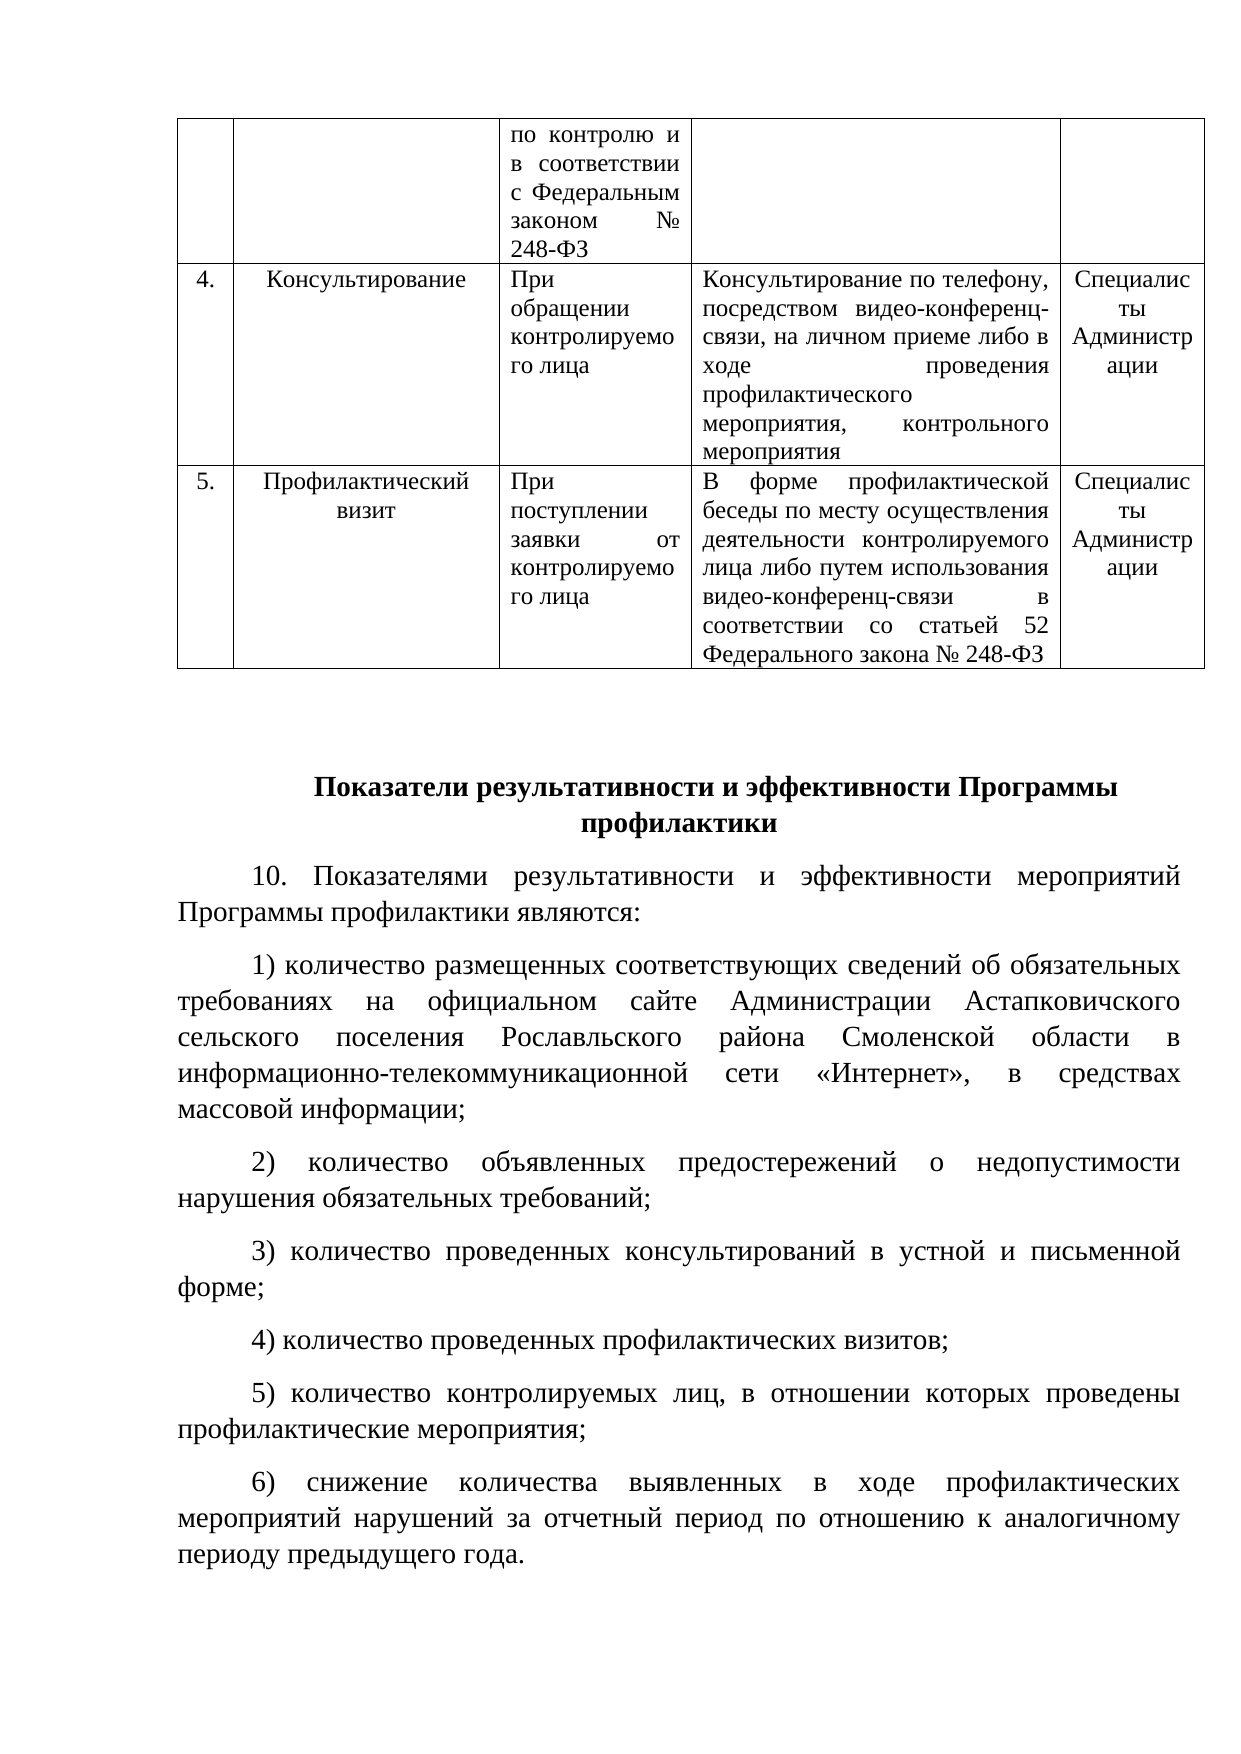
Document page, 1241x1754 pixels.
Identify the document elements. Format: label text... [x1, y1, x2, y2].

table_cell 5. [178, 466, 233, 667]
table_cell 3. [178, 119, 233, 263]
table_cell 4. [178, 264, 233, 465]
table_cell Специалисты Администрации [1061, 264, 1204, 465]
table_cell При поступлении заявки от контролируемого лица [500, 466, 691, 667]
table_cell Консультирование по телефону, посредством видео-конференц-связи, на личном приеме либо в ходе проведения профилактического мероприятия, контрольного мероприятия [692, 264, 1060, 465]
table_cell Специалисты Администрации [1061, 466, 1204, 667]
text 3) количество проведенных консультирований в устной и письменной форме; [177, 1233, 1181, 1303]
table_cell При обращении контролируемого лица [500, 264, 691, 465]
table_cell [234, 119, 499, 263]
text Показатели результативности и эффективности Программы профилактики [177, 769, 1181, 839]
text 5) количество контролируемых лиц, в отношении которых проведены профилактические мероприятия; [177, 1375, 1181, 1445]
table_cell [1061, 119, 1204, 263]
text 4) количество проведенных профилактических визитов; [177, 1322, 1181, 1356]
text 1) количество размещенных соответствующих сведений об обязательных требованиях на официальном сайте Администрации Астапковичского сельского поселения Рославльского района Смоленской области в информационно-телекоммуникационной сети «Интернет», в средствах массовой информации; [177, 947, 1181, 1125]
table_cell Профилактический визит [234, 466, 499, 667]
text 10. Показателями результативности и эффективности мероприятий Программы профилактики являются: [177, 858, 1181, 928]
table_cell В форме профилактической беседы по месту осуществления деятельности контролируемого лица либо путем использования видео-конференц-связи в соответствии со статьей 52 Федерального закона № 248-ФЗ [692, 466, 1060, 667]
text 6) снижение количества выявленных в ходе профилактических мероприятий нарушений за отчетный период по отношению к аналогичному периоду предыдущего года. [177, 1464, 1181, 1570]
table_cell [500, 119, 691, 263]
table_cell Консультирование [234, 264, 499, 465]
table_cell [692, 119, 1060, 263]
text 2) количество объявленных предостережений о недопустимости нарушения обязательных требований; [177, 1144, 1181, 1214]
